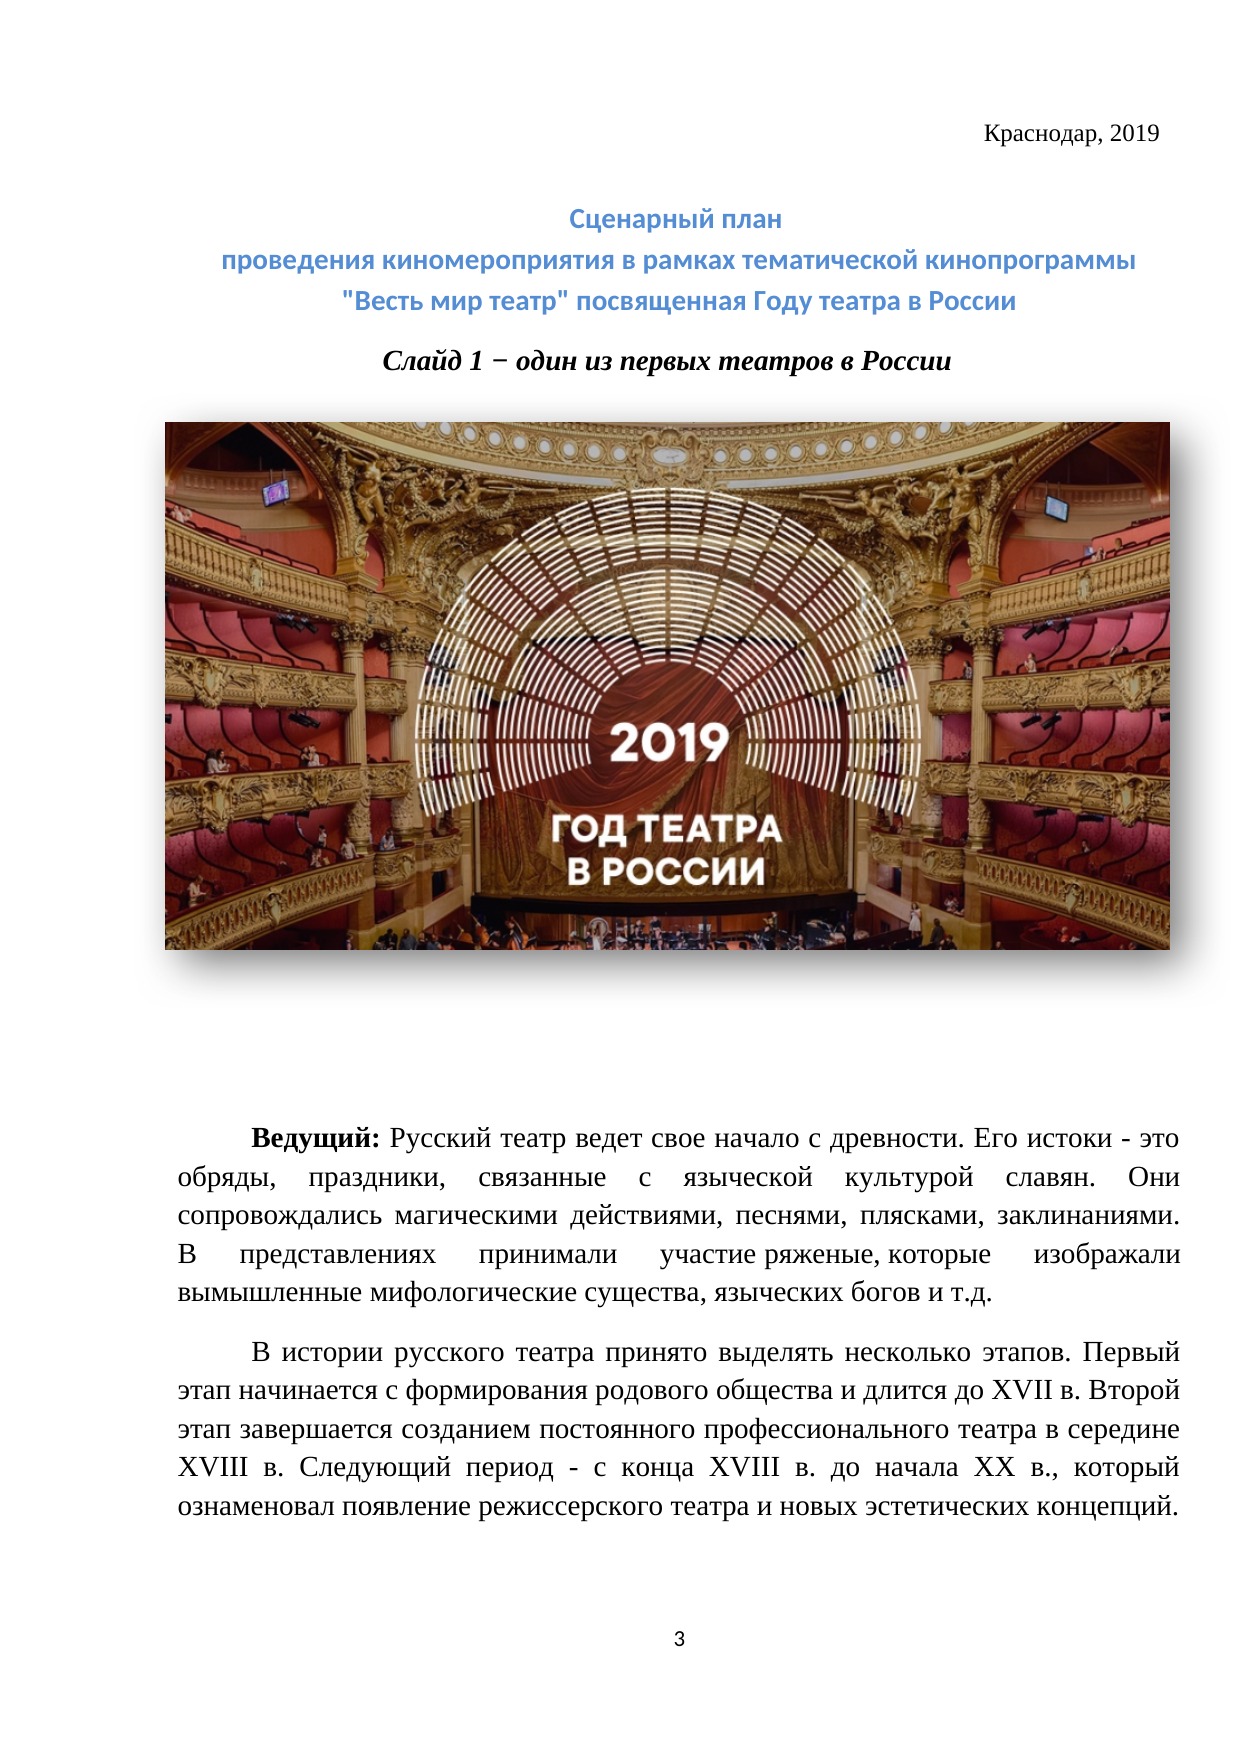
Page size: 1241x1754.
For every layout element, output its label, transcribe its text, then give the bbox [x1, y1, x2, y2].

text Краснодар, 2019 [177, 118, 1181, 147]
text Ведущий: Русский театр ведет свое начало с древности. Его истоки - это обряды, праздники, связанные с языческой культурой славян. Они сопровождались магическими действиями, песнями, плясками, заклинаниями. В представлениях принимали участие ряженые, которые изображали вымышленные мифологические существа, языческих богов и т.д. [177, 1120, 1181, 1308]
text Сценарный план проведения киномероприятия в рамках тематической кинопрограммы "Весть мир театр" посвященная Году театра в России [177, 200, 1181, 317]
picture [165, 422, 1170, 950]
text В истории русского театра принято выделять несколько этапов. Первый этап начинается с формирования родового общества и длится до XVII в. Второй этап завершается созданием постоянного профессионального театра в середине XVIII в. Следующий период - с конца XVIII в. до начала XX в., который ознаменовал появление режиссерского театра и новых эстетических концепций. [177, 1334, 1181, 1522]
text Слайд 1 − один из первых театров в России [177, 343, 1181, 377]
